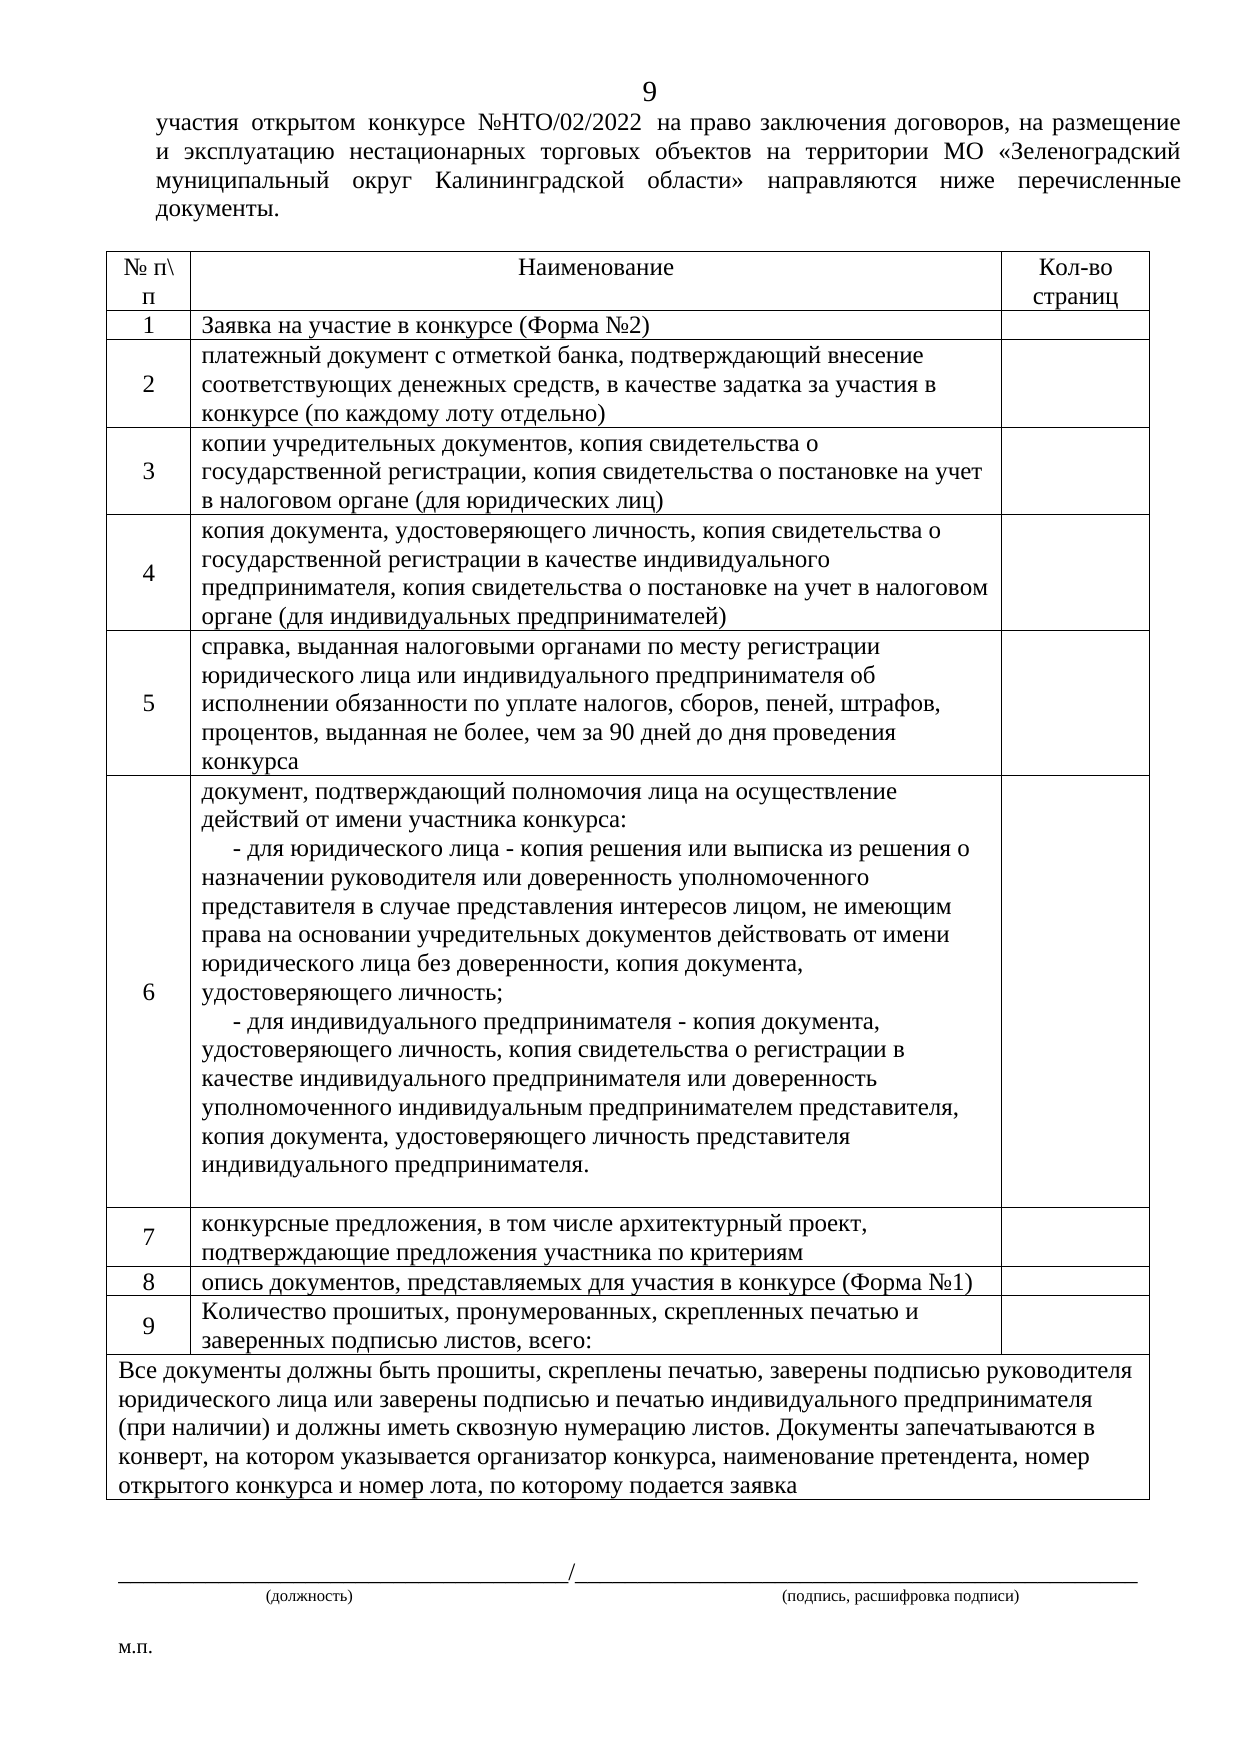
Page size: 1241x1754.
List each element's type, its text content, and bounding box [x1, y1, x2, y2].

table_cell 8 [107, 1267, 190, 1295]
table_cell конкурсные предложения, в том числе архитектурный проект, подтверждающие предложения участника по критериям [191, 1208, 1001, 1266]
text ____________________________________/_____________________________________________ [118, 1557, 1181, 1586]
table_cell документ, подтверждающий полномочия лица на осуществление действий от имени участника конкурса: - для юридического лица - копия решения или выписка из решения о назначении руководителя или доверенность уполномоченного представителя в случае представления интересов лицом, не имеющим права на основании учредительных документов действовать от имени юридического лица без доверенности, копия документа, удостоверяющего личность; - для индивидуального предпринимателя - копия документа, удостоверяющего личность, копия свидетельства о регистрации в качестве индивидуального предпринимателя или доверенность уполномоченного индивидуальным предпринимателем представителя, копия документа, удостоверяющего личность представителя индивидуального предпринимателя. [191, 776, 1001, 1207]
text (должность) (подпись, расшифровка подписи) [118, 1586, 1181, 1605]
table_cell 9 [107, 1296, 190, 1354]
table_cell [1002, 515, 1149, 630]
text участия открытом конкурсе №НТО/02/2022 на право заключения договоров, на размещение и эксплуатацию нестационарных торговых объектов на территории МО «Зеленоградский муниципальный округ Калининградской области» направляются ниже перечисленные документы. [156, 107, 1181, 222]
table_cell Заявка на участие в конкурсе (Форма №2) [191, 311, 1001, 339]
table_cell 6 [107, 776, 190, 1207]
table_cell платежный документ с отметкой банка, подтверждающий внесение соответствующих денежных средств, в качестве задатка за участия в конкурсе (по каждому лоту отдельно) [191, 340, 1001, 427]
table_cell [1002, 1267, 1149, 1295]
table_cell копия документа, удостоверяющего личность, копия свидетельства о государственной регистрации в качестве индивидуального предпринимателя, копия свидетельства о постановке на учет в налоговом органе (для индивидуальных предпринимателей) [191, 515, 1001, 630]
table_cell копии учредительных документов, копия свидетельства о государственной регистрации, копия свидетельства о постановке на учет в налоговом органе (для юридических лиц) [191, 428, 1001, 514]
table_cell [1002, 428, 1149, 514]
table_cell 7 [107, 1208, 190, 1266]
text м.п. [118, 1634, 1181, 1658]
table_header № п\п [107, 252, 190, 309]
table_cell [1002, 1208, 1149, 1266]
table_cell справка, выданная налоговыми органами по месту регистрации юридического лица или индивидуального предпринимателя об исполнении обязанности по уплате налогов, сборов, пеней, штрафов, процентов, выданная не более, чем за 90 дней до дня проведения конкурса [191, 631, 1001, 775]
table_cell 2 [107, 340, 190, 427]
table_header Кол-во страниц [1002, 252, 1149, 309]
table_cell [1002, 340, 1149, 427]
table_cell опись документов, представляемых для участия в конкурсе (Форма №1) [191, 1267, 1001, 1295]
table_cell [1002, 311, 1149, 339]
table_cell Количество прошитых, пронумерованных, скрепленных печатью и заверенных подписью листов, всего: [191, 1296, 1001, 1354]
table_cell 3 [107, 428, 190, 514]
table_cell [1002, 631, 1149, 775]
table_cell 5 [107, 631, 190, 775]
table_cell Все документы должны быть прошиты, скреплены печатью, заверены подписью руководителя юридического лица или заверены подписью и печатью индивидуального предпринимателя (при наличии) и должны иметь сквозную нумерацию листов. Документы запечатываются в конверт, на котором указывается организатор конкурса, наименование претендента, номер открытого конкурса и номер лота, по которому подается заявка [107, 1355, 1149, 1499]
table_header Наименование [191, 252, 1001, 309]
table_cell [1002, 776, 1149, 1207]
table_cell [1002, 1296, 1149, 1354]
table_cell 1 [107, 311, 190, 339]
table_cell 4 [107, 515, 190, 630]
